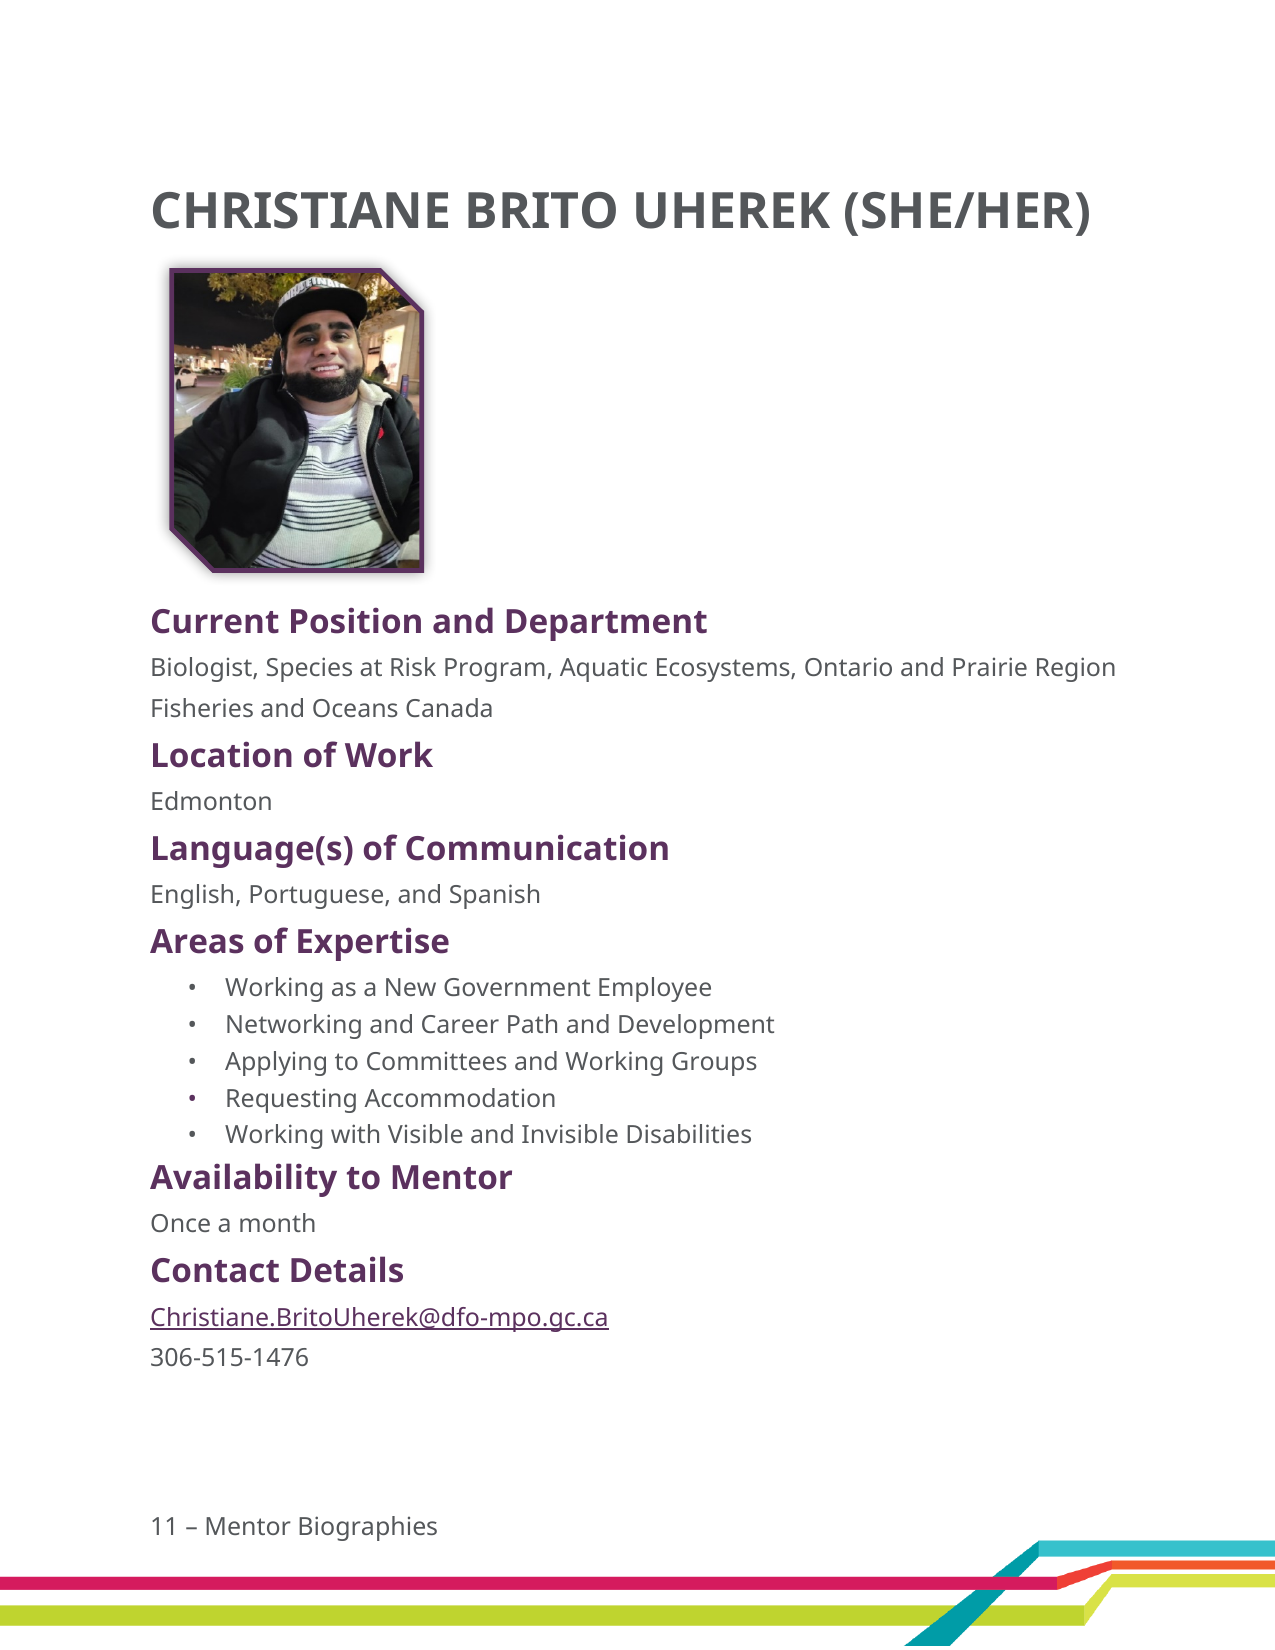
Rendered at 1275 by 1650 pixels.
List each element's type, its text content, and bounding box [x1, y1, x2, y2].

subtitle Contact Details [150, 1247, 1125, 1292]
subtitle Current Position and Department [150, 597, 1125, 643]
list Applying to Committees and Working Groups [187, 1043, 1125, 1078]
list Networking and Career Path and Development [187, 1007, 1125, 1041]
list Requesting Accommodation [187, 1080, 1125, 1114]
text Fisheries and Oceans Canada [150, 691, 1125, 725]
text 306-515-1476 [150, 1340, 1125, 1374]
text Christiane.BritoUherek@dfo-mpo.gc.ca [150, 1299, 1125, 1333]
subtitle Language(s) of Communication [150, 825, 1125, 870]
list Working as a New Government Employee [187, 970, 1125, 1004]
text Location of Work [150, 732, 1125, 777]
text English, Portuguese, and Spanish [150, 877, 1125, 911]
subtitle Availability to Mentor [150, 1154, 1125, 1199]
text Edmonton [150, 784, 1125, 818]
subtitle CHRISTIANE BRITO UHEREK (SHE/HER) [150, 175, 1125, 243]
text Biologist, Species at Risk Program, Aquatic Ecosystems, Ontario and Prairie Region [150, 650, 1125, 684]
list Working with Visible and Invisible Disabilities [187, 1117, 1125, 1151]
picture [0, 1540, 1275, 1646]
text Once a month [150, 1206, 1125, 1240]
picture [175, 273, 419, 568]
subtitle Areas of Expertise [150, 918, 1125, 963]
